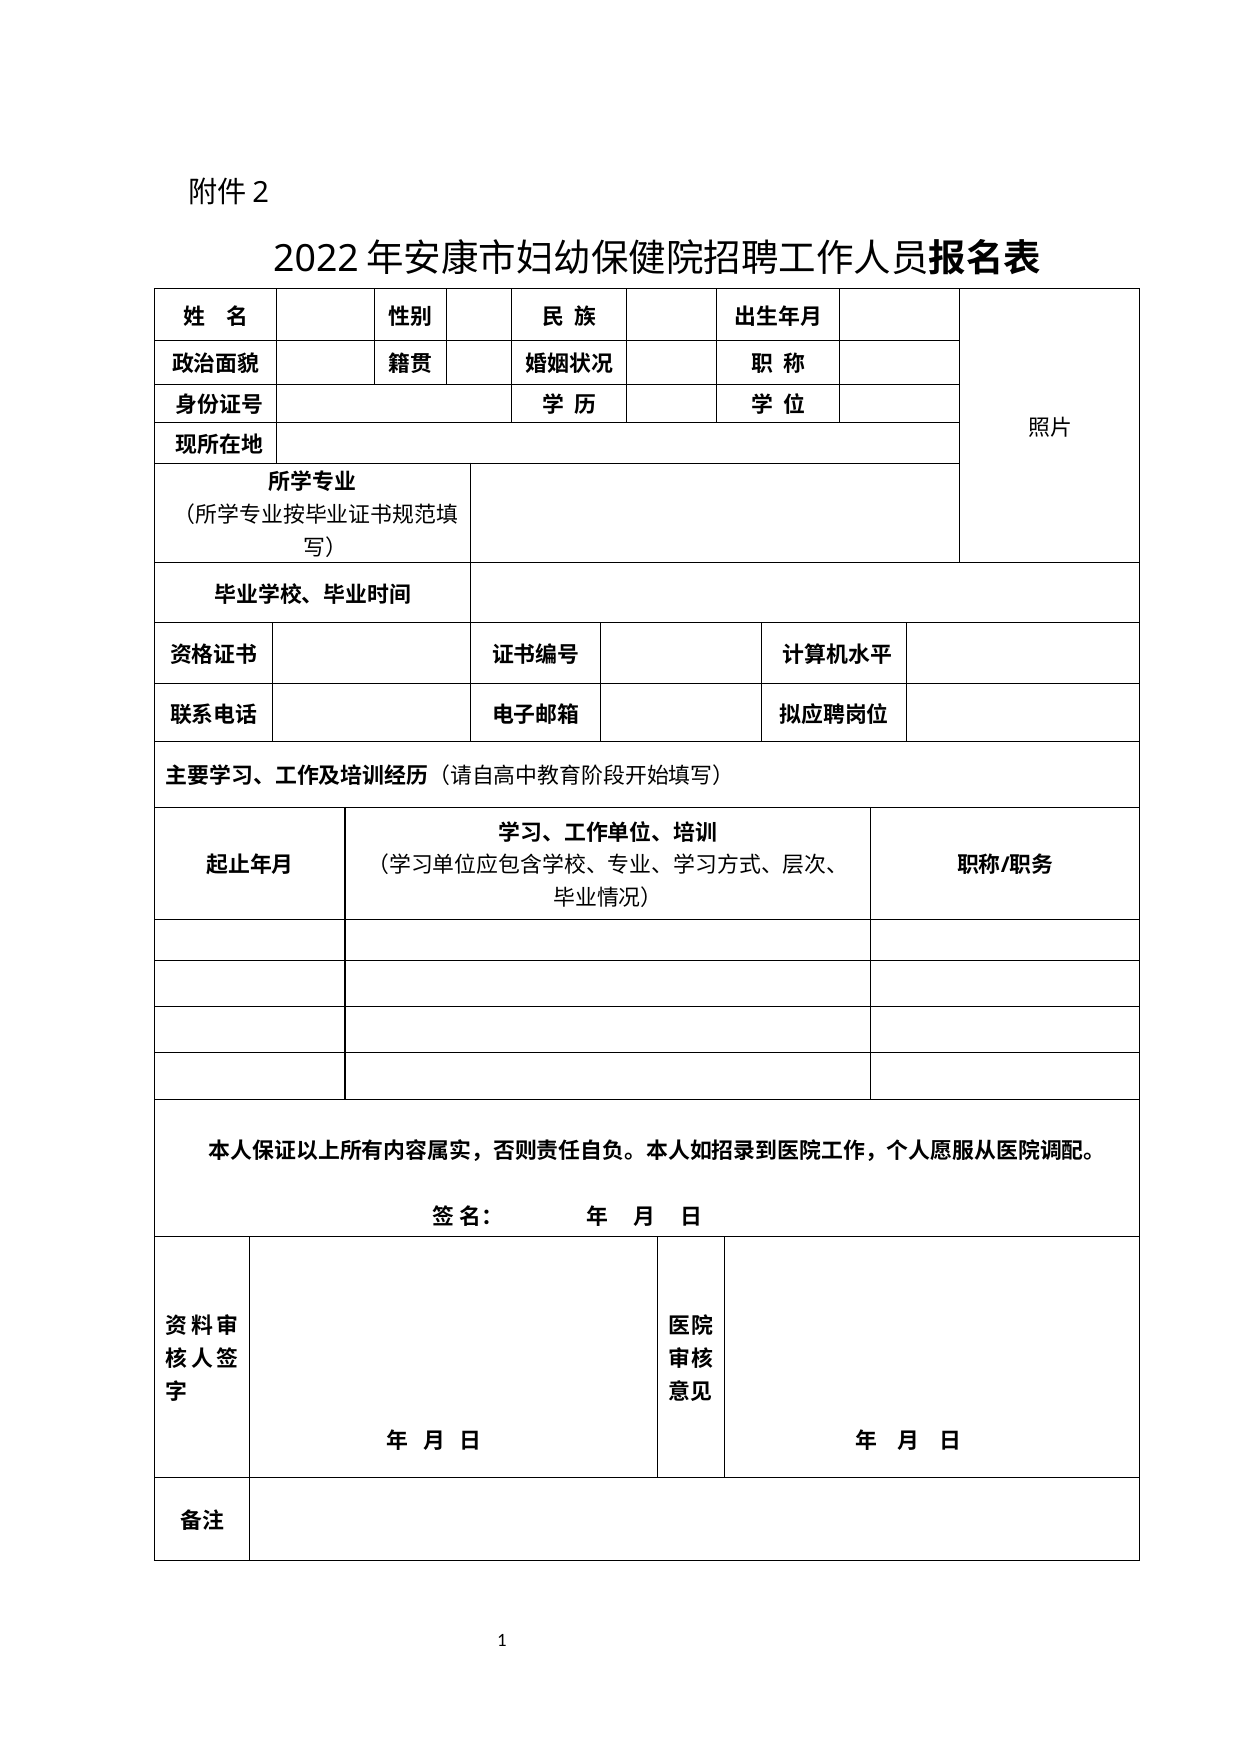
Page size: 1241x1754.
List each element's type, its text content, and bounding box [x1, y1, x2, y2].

table_cell 资料审核人签字 [155, 1237, 249, 1477]
table_cell 职称/职务 [871, 808, 1139, 918]
table_cell [907, 684, 1139, 741]
table_cell [250, 1478, 1139, 1559]
table_cell [273, 684, 470, 741]
table_cell 职 称 [717, 341, 839, 384]
table_cell [627, 385, 716, 422]
text 2022年安康市妇幼保健院招聘工作人员报名表 [188, 223, 1106, 288]
table_cell 学 位 [717, 385, 839, 422]
table_cell 学 历 [512, 385, 626, 422]
table_cell [601, 684, 761, 741]
table_cell [346, 961, 870, 1006]
table_cell [627, 341, 716, 384]
table_cell [277, 423, 959, 463]
table_cell [840, 385, 959, 422]
table_cell 电子邮箱 [471, 684, 600, 741]
table_cell 年 月 日 [725, 1237, 1139, 1477]
table_cell 本人保证以上所有内容属实，否则责任自负。本人如招录到医院工作，个人愿服从医院调配。 签 名： 年 月 日 [155, 1100, 1139, 1236]
table_cell 起止年月 [155, 808, 344, 918]
table_cell 计算机水平 [762, 623, 906, 683]
table_cell [471, 464, 959, 562]
table_cell 现所在地 [155, 423, 276, 463]
table_header 性别 [375, 289, 446, 340]
table_cell [871, 920, 1139, 960]
text 附件2 [188, 157, 1106, 223]
table_cell [871, 1053, 1139, 1099]
table_cell [155, 961, 344, 1006]
table_cell 政治面貌 [155, 341, 276, 384]
table_cell [871, 1007, 1139, 1052]
table_header [277, 289, 374, 340]
table_cell [346, 920, 870, 960]
table_cell 籍贯 [375, 341, 446, 384]
table_cell [840, 341, 959, 384]
table_cell [273, 623, 470, 683]
table_cell 所学专业 （所学专业按毕业证书规范填写） [155, 464, 470, 562]
table_cell 医院审核意见 [658, 1237, 724, 1477]
table_cell [277, 385, 511, 422]
table_cell 联系电话 [155, 684, 272, 741]
table_cell 学习、工作单位、培训 （学习单位应包含学校、专业、学习方式、层次、毕业情况） [346, 808, 870, 918]
table_cell 拟应聘岗位 [762, 684, 906, 741]
table_cell [155, 1053, 344, 1099]
table_cell [601, 623, 761, 683]
table_cell 证书编号 [471, 623, 600, 683]
table_cell [155, 1007, 344, 1052]
table_cell [471, 563, 1139, 622]
table_cell 婚姻状况 [512, 341, 626, 384]
table_cell [346, 1007, 870, 1052]
table_cell 主要学习、工作及培训经历（请自高中教育阶段开始填写） [155, 742, 1139, 807]
table_cell 资格证书 [155, 623, 272, 683]
table_header [447, 289, 511, 340]
table_cell 备注 [155, 1478, 249, 1559]
table_cell 年 月 日 [250, 1237, 657, 1477]
table_header 照片 [960, 289, 1139, 562]
table_cell [907, 623, 1139, 683]
table_header [627, 289, 716, 340]
table_cell [447, 341, 511, 384]
table_cell 身份证号 [155, 385, 276, 422]
table_cell [346, 1053, 870, 1099]
table_header 出生年月 [717, 289, 839, 340]
table_header 民 族 [512, 289, 626, 340]
table_cell [155, 920, 344, 960]
table_header [840, 289, 959, 340]
table_cell 毕业学校、毕业时间 [155, 563, 470, 622]
table_cell [277, 341, 374, 384]
table_cell [871, 961, 1139, 1006]
table_header 姓 名 [155, 289, 276, 340]
